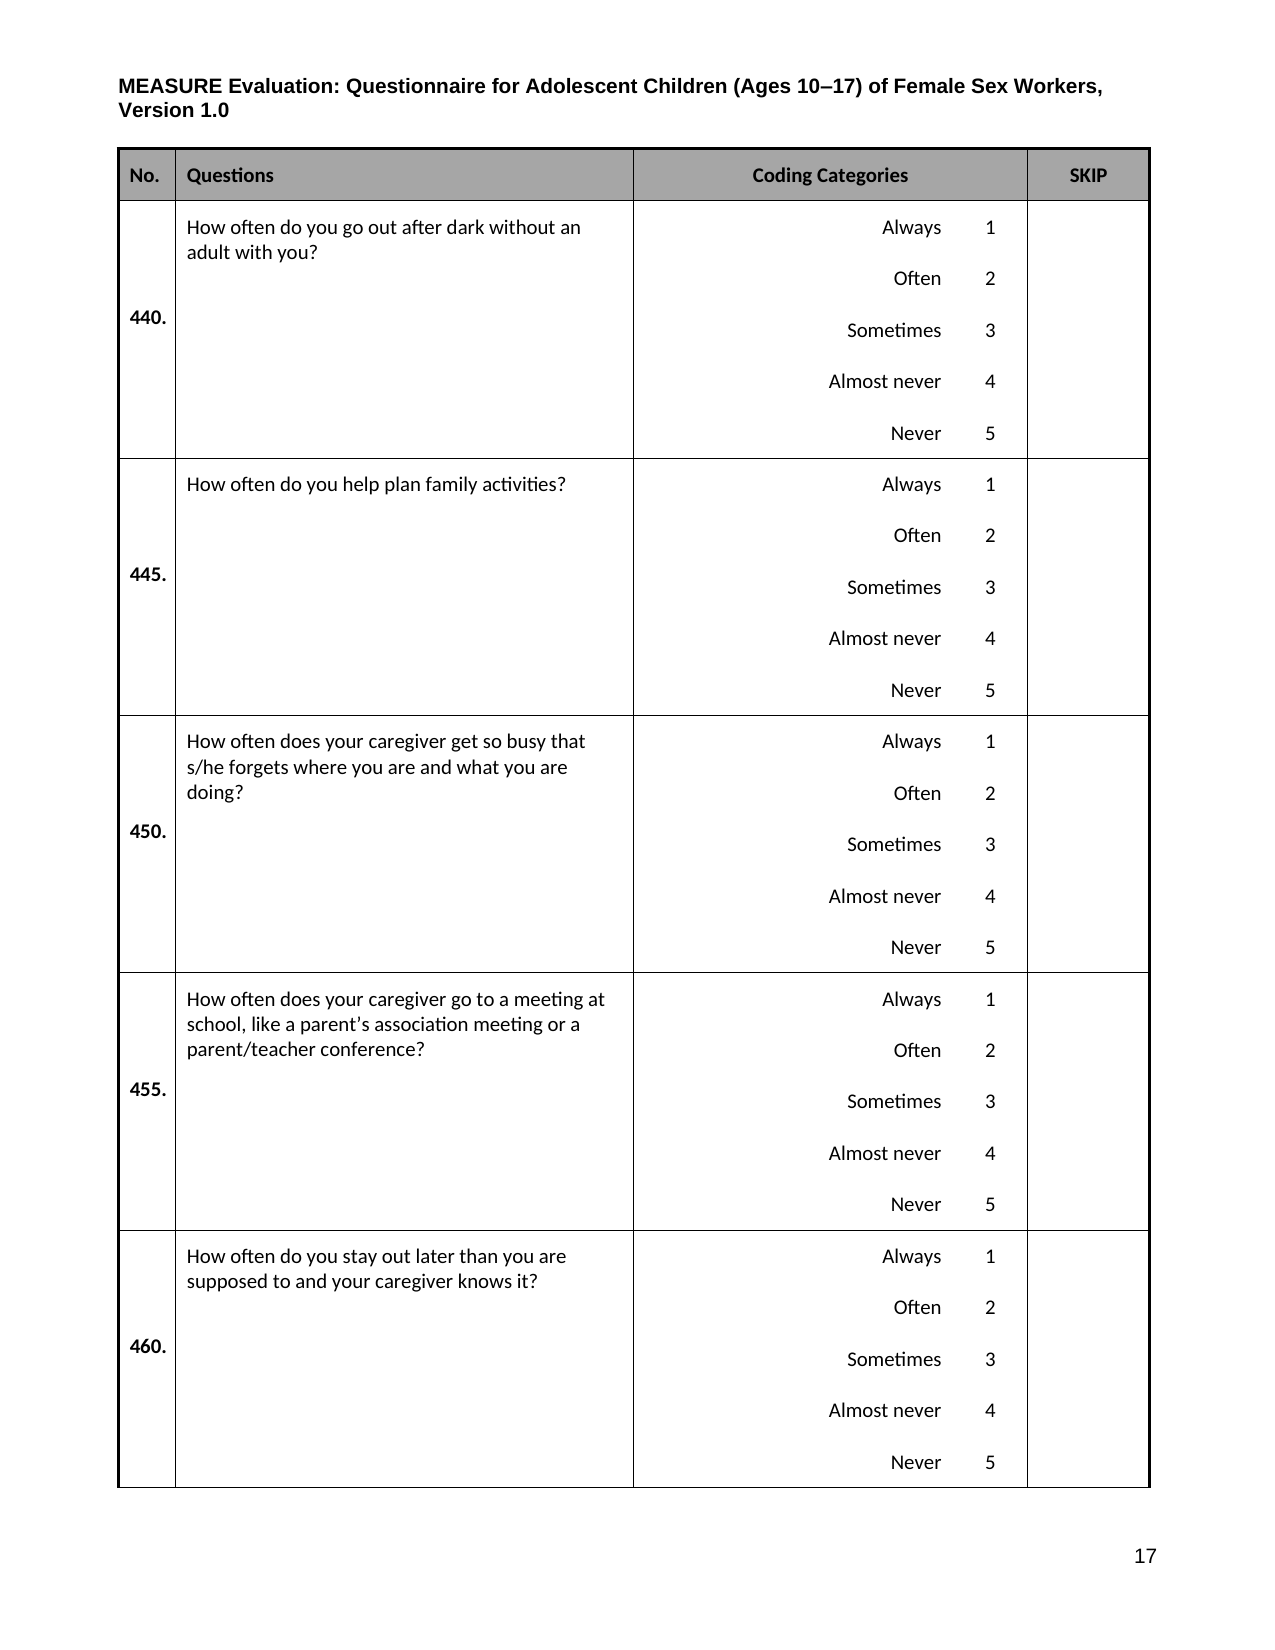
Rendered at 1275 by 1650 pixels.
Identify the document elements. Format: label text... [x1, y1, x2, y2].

table_cell [1028, 973, 1148, 1229]
table_cell Always [634, 459, 952, 509]
table_cell Almost never [634, 1384, 952, 1435]
table_cell Always [634, 973, 952, 1024]
table_cell Often [634, 509, 952, 561]
table_cell Never [634, 1178, 952, 1229]
table_cell Sometimes [634, 818, 952, 869]
table_cell [1028, 459, 1148, 715]
table_cell 4 [953, 869, 1027, 921]
table_cell Always [634, 1231, 952, 1281]
table_cell How often do you go out after dark without an adult with you? [176, 201, 633, 458]
table_cell Almost never [634, 869, 952, 921]
table_cell 3 [953, 561, 1027, 612]
table_cell Almost never [634, 612, 952, 663]
table_cell Almost never [634, 1127, 952, 1178]
table_cell 3 [953, 303, 1027, 355]
table_cell 1 [953, 716, 1027, 766]
table_cell Almost never [634, 355, 952, 406]
table_cell [120, 973, 175, 1229]
table_cell 4 [953, 612, 1027, 663]
table_cell Sometimes [634, 561, 952, 612]
table_cell Always [634, 716, 952, 766]
table_cell Sometimes [634, 1075, 952, 1127]
table_cell Always [634, 201, 952, 252]
table_cell 3 [953, 1333, 1027, 1384]
table_cell How often does your caregiver go to a meeting at school, like a parent’s association meeting or a parent/teacher conference? [176, 973, 633, 1229]
table_cell Sometimes [634, 1333, 952, 1384]
table_cell 1 [953, 973, 1027, 1024]
table_cell 2 [953, 509, 1027, 561]
table_cell 5 [953, 1435, 1027, 1487]
table_cell 1 [953, 459, 1027, 509]
table_cell 5 [953, 921, 1027, 972]
table_cell 1 [953, 201, 1027, 252]
table_cell 2 [953, 252, 1027, 303]
table_header Coding Categories [634, 150, 1027, 200]
table_cell [120, 716, 175, 972]
table_cell How often does your caregiver get so busy that s/he forgets where you are and what you are doing? [176, 716, 633, 972]
table_cell 1 [953, 1231, 1027, 1281]
table_cell Sometimes [634, 303, 952, 355]
table_cell Often [634, 252, 952, 303]
table_cell How often do you help plan family activities? [176, 459, 633, 715]
table_cell [120, 201, 175, 458]
table_cell [120, 459, 175, 715]
table_cell How often do you stay out later than you are supposed to and your caregiver knows it? [176, 1231, 633, 1487]
table_header No. [120, 150, 175, 200]
table_cell Often [634, 1281, 952, 1332]
table_cell 3 [953, 1075, 1027, 1127]
table_header Questions [176, 150, 633, 200]
table_cell Never [634, 664, 952, 715]
table_cell [1028, 716, 1148, 972]
table_cell 5 [953, 664, 1027, 715]
table_cell [120, 1231, 175, 1487]
table_cell [1028, 1231, 1148, 1487]
table_cell Never [634, 406, 952, 458]
table_cell Often [634, 1024, 952, 1075]
table_cell 3 [953, 818, 1027, 869]
table_cell 2 [953, 766, 1027, 818]
table_cell 5 [953, 1178, 1027, 1229]
table_cell 4 [953, 1384, 1027, 1435]
table_cell 4 [953, 355, 1027, 406]
table_cell 4 [953, 1127, 1027, 1178]
table_cell Never [634, 1435, 952, 1487]
table_cell Often [634, 766, 952, 818]
table_cell 2 [953, 1281, 1027, 1332]
table_cell [1028, 201, 1148, 458]
table_cell Never [634, 921, 952, 972]
table_header SKIP [1028, 150, 1148, 200]
table_cell 2 [953, 1024, 1027, 1075]
table_cell 5 [953, 406, 1027, 458]
